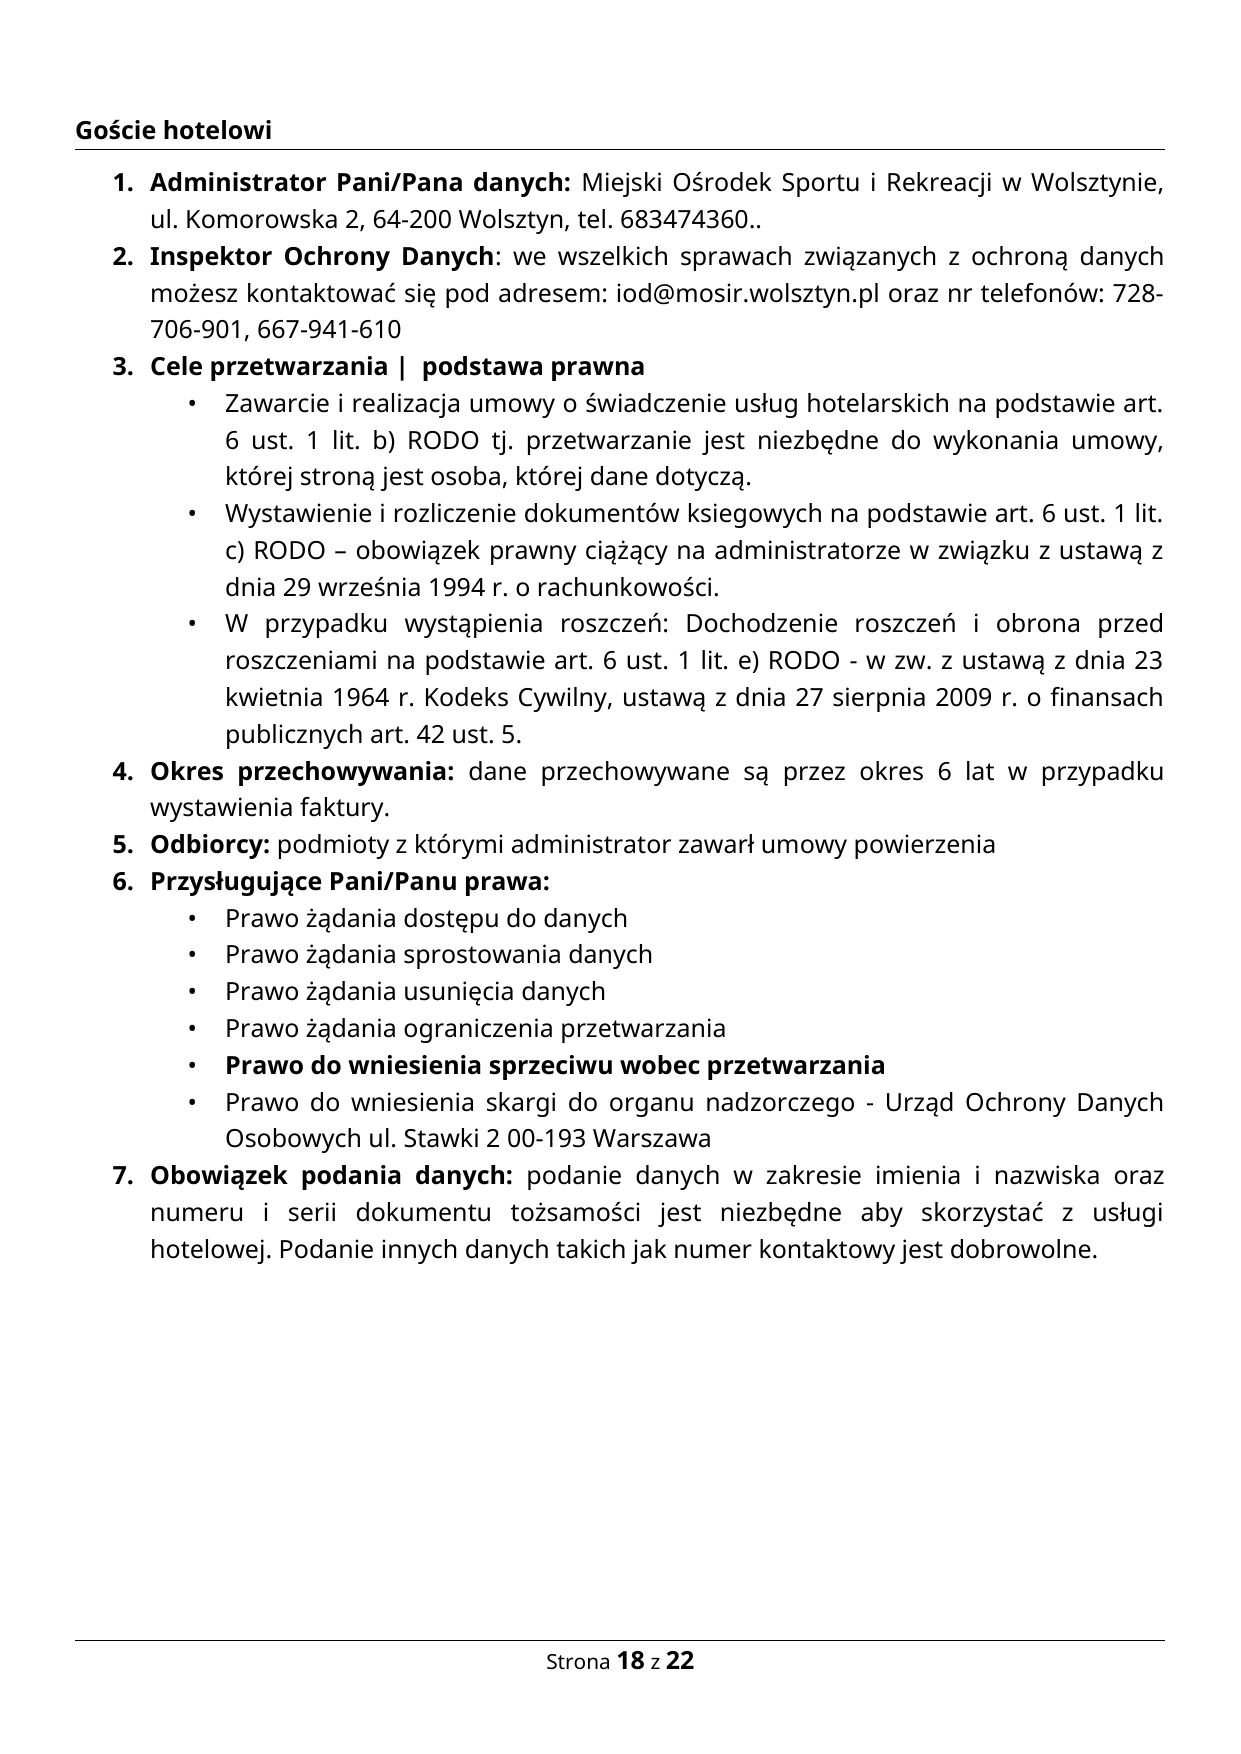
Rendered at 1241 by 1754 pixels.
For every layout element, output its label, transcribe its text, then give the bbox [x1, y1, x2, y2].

subtitle Goście hotelowi [75, 112, 1165, 149]
list W przypadku wystąpienia roszczeń: Dochodzenie roszczeń i obrona przed roszczeniami na podstawie art. 6 ust. 1 lit. e) RODO - w zw. z ustawą z dnia 23 kwietnia 1964 r. Kodeks Cywilny, ustawą z dnia 27 sierpnia 2009 r. o finansach publicznych art. 42 ust. 5. [187, 606, 1165, 751]
list Odbiorcy: podmioty z którymi administrator zawarł umowy powierzenia [112, 827, 1165, 861]
list Zawarcie i realizacja umowy o świadczenie usług hotelarskich na podstawie art. 6 ust. 1 lit. b) RODO tj. przetwarzanie jest niezbędne do wykonania umowy, której stroną jest osoba, której dane dotyczą. [187, 386, 1165, 493]
list Prawo żądania dostępu do danych [187, 900, 1165, 934]
list Okres przechowywania: dane przechowywane są przez okres 6 lat w przypadku wystawienia faktury. [112, 753, 1165, 824]
list Prawo żądania usunięcia danych [187, 974, 1165, 1008]
list Administrator Pani/Pana danych: Miejski Ośrodek Sportu i Rekreacji w Wolsztynie, ul. Komorowska 2, 64-200 Wolsztyn, tel. 683474360.. [112, 165, 1165, 236]
list Przysługujące Pani/Panu prawa: [112, 863, 1165, 898]
list Inspektor Ochrony Danych: we wszelkich sprawach związanych z ochroną danych możesz kontaktować się pod adresem: iod@mosir.wolsztyn.pl oraz nr telefonów: 728-706-901, 667-941-610 [112, 238, 1165, 346]
list Cele przetwarzania | podstawa prawna [112, 349, 1165, 383]
list Prawo żądania ograniczenia przetwarzania [187, 1011, 1165, 1045]
list Prawo do wniesienia sprzeciwu wobec przetwarzania [187, 1047, 1165, 1081]
list Prawo do wniesienia skargi do organu nadzorczego - Urząd Ochrony Danych Osobowych ul. Stawki 2 00-193 Warszawa [187, 1084, 1165, 1155]
list Wystawienie i rozliczenie dokumentów ksiegowych na podstawie art. 6 ust. 1 lit. c) RODO – obowiązek prawny ciążący na administratorze w związku z ustawą z dnia 29 września 1994 r. o rachunkowości. [187, 496, 1165, 603]
list Prawo żądania sprostowania danych [187, 937, 1165, 971]
list Obowiązek podania danych: podanie danych w zakresie imienia i nazwiska oraz numeru i serii dokumentu tożsamości jest niezbędne aby skorzystać z usługi hotelowej. Podanie innych danych takich jak numer kontaktowy jest dobrowolne. [112, 1158, 1165, 1265]
